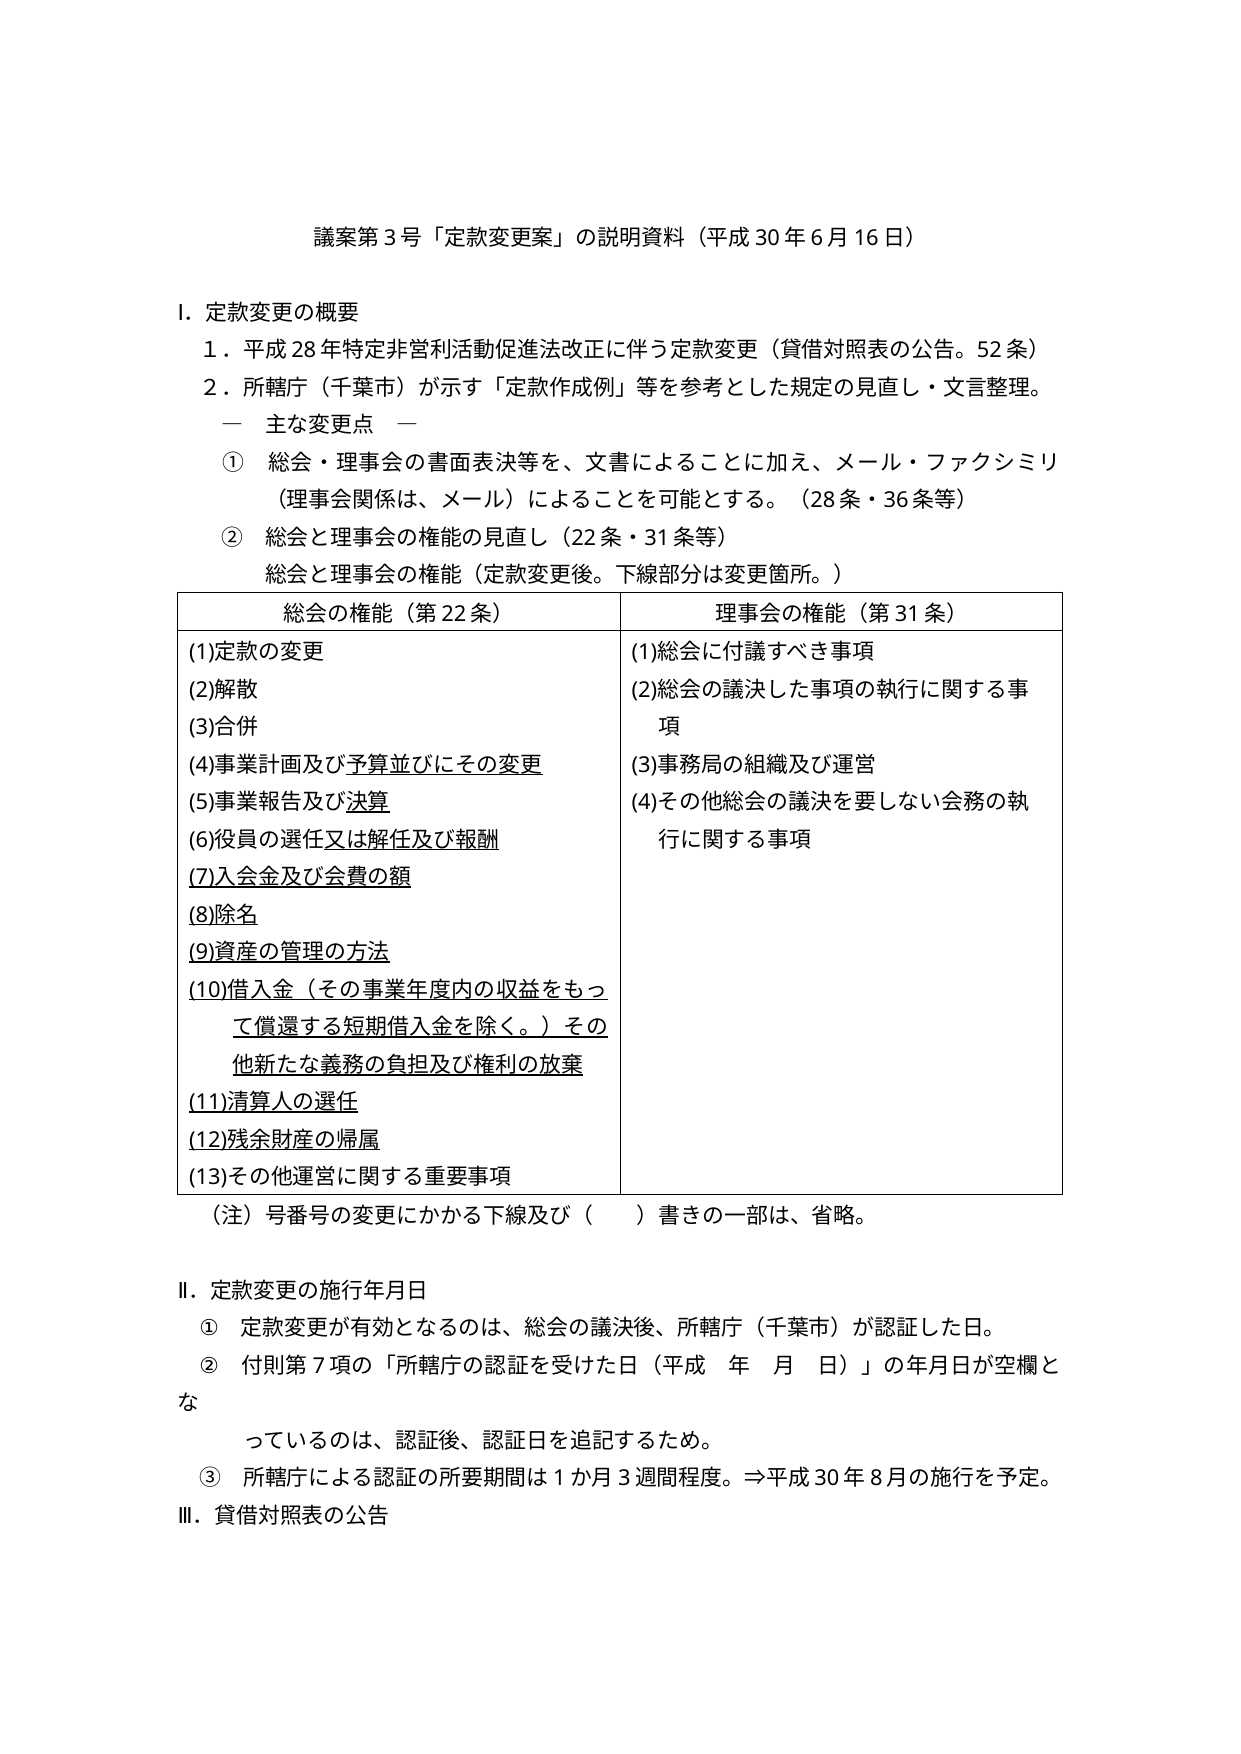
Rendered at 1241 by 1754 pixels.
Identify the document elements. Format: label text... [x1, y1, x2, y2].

text Ⅲ．貸借対照表の公告 [177, 1495, 1063, 1532]
text Ⅱ．定款変更の施行年月日 [177, 1270, 1063, 1307]
text ② 付則第7項の「所轄庁の認証を受けた日（平成 年 月 日）」の年月日が空欄とな [177, 1345, 1063, 1420]
text ① 定款変更が有効となるのは、総会の議決後、所轄庁（千葉市）が認証した日。 [177, 1307, 1063, 1345]
text 議案第3号「定款変更案」の説明資料（平成30年6月16日） [177, 217, 1063, 254]
text １．平成28年特定非営利活動促進法改正に伴う定款変更（貸借対照表の公告。52条） [177, 329, 1063, 367]
table_header 総会の権能（第22条） [178, 593, 620, 630]
text 総会と理事会の権能（定款変更後。下線部分は変更箇所。） [177, 554, 1063, 592]
text ② 総会と理事会の権能の見直し（22条・31条等） [177, 517, 1063, 554]
table_cell (1)定款の変更 (2)解散 (3)合併 (4)事業計画及び予算並びにその変更 (5)事業報告及び決算 (6)役員の選任又は解任及び報酬 (7)入会金及び会費の額 (8)除名 (9)資産の管理の方法 (10)借入金（その事業年度内の収益をもって償還する短期借入金を除く。）その他新たな義務の負担及び権利の放棄 (11)清算人の選任 (12)残余財産の帰属 (13)その他運営に関する重要事項 [178, 631, 620, 1194]
text ① 総会・理事会の書面表決等を、文書によることに加え、メール・ファクシミリ（理事会関係は、メール）によることを可能とする。（28条・36条等） [177, 442, 1063, 517]
text ２．所轄庁（千葉市）が示す「定款作成例」等を参考とした規定の見直し・文言整理。 [177, 367, 1063, 404]
text ― 主な変更点 ― [177, 404, 1063, 442]
text Ⅰ．定款変更の概要 [177, 292, 1063, 329]
text ③ 所轄庁による認証の所要期間は1か月3週間程度。⇒平成30年8月の施行を予定。 [177, 1457, 1063, 1495]
text っているのは、認証後、認証日を追記するため。 [177, 1420, 1063, 1457]
table_cell (1)総会に付議すべき事項 (2)総会の議決した事項の執行に関する事 項 (3)事務局の組織及び運営 (4)その他総会の議決を要しない会務の執 行に関する事項 [621, 631, 1062, 1194]
table_header 理事会の権能（第31条） [621, 593, 1062, 630]
text （注）号番号の変更にかかる下線及び（ ）書きの一部は、省略。 [177, 1195, 1063, 1232]
